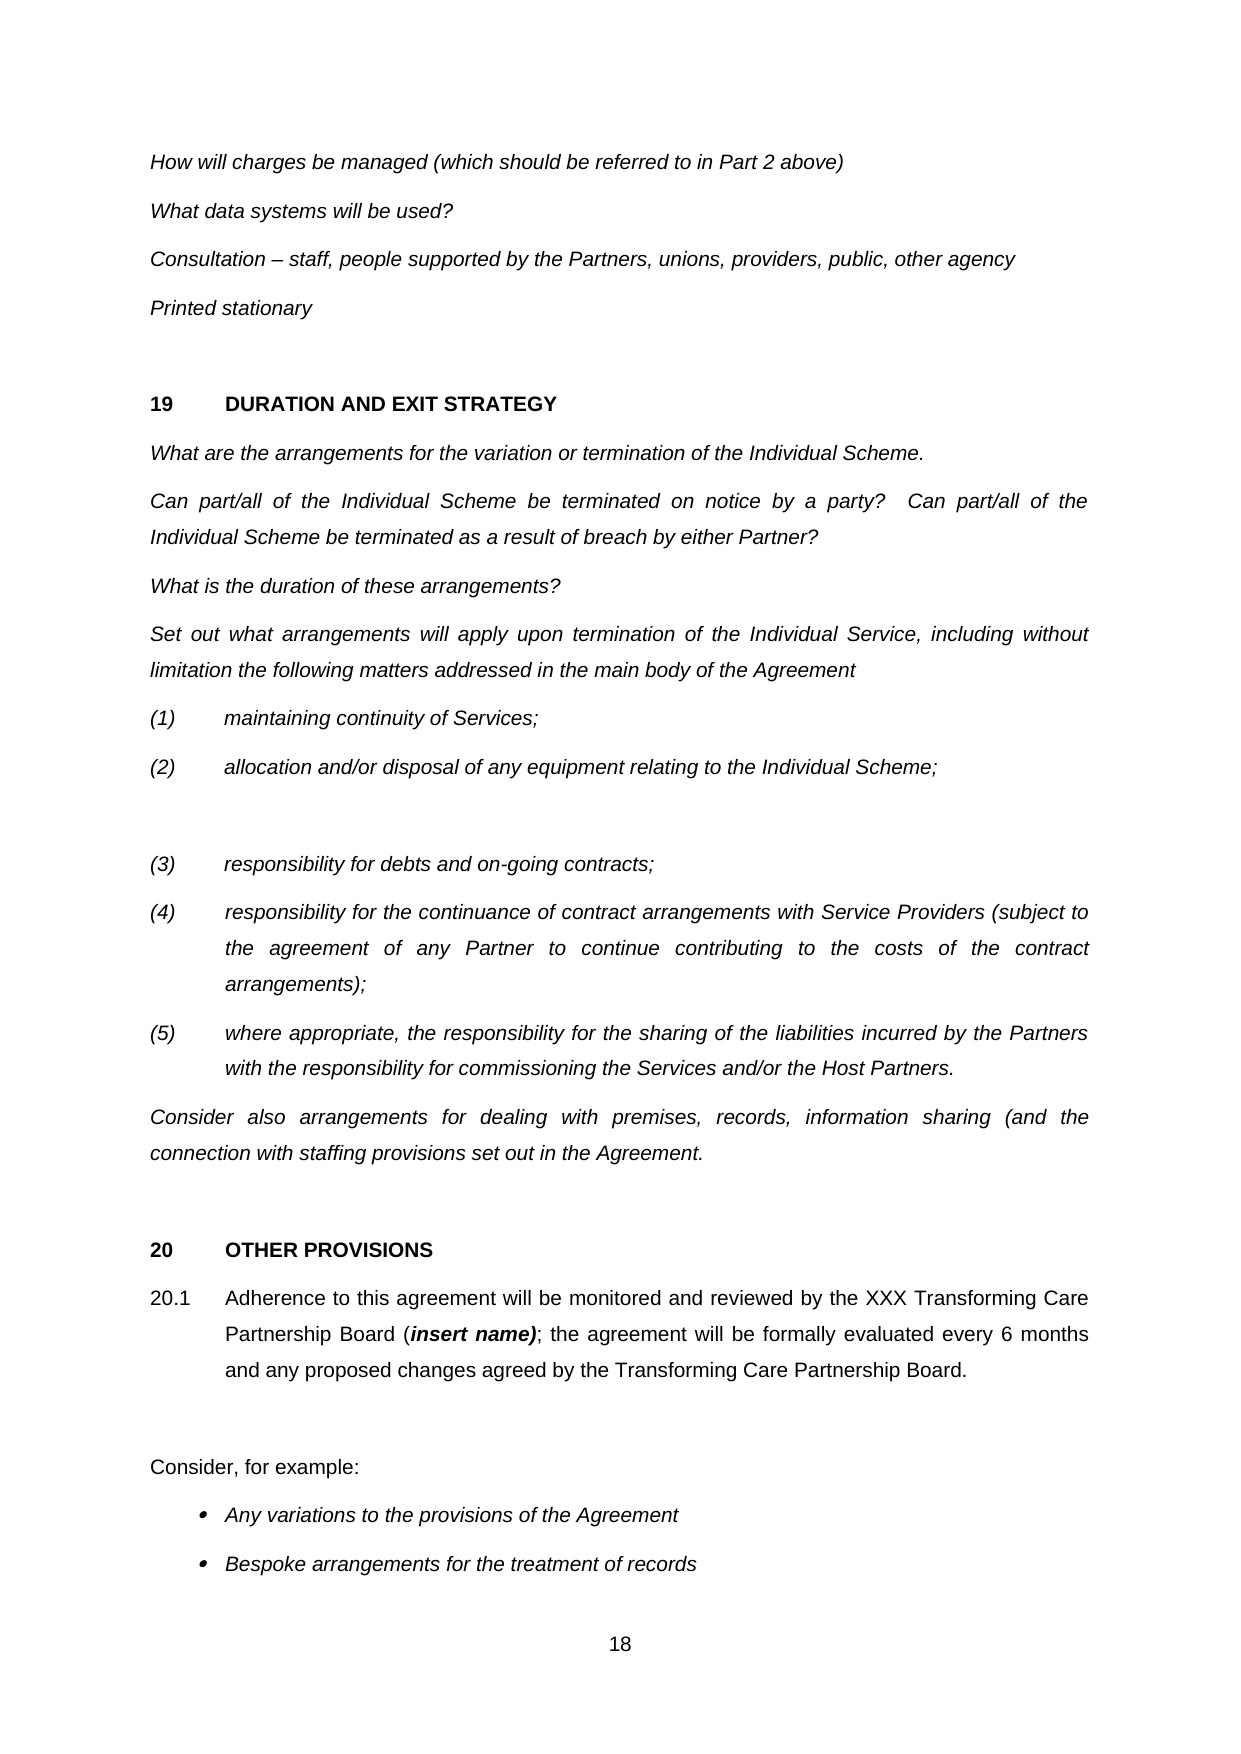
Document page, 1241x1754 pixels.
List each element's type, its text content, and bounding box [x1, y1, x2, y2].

text How will charges be managed (which should be referred to in Part 2 above) [150, 150, 1090, 174]
text Any variations to the provisions of the Agreement [198, 1503, 1090, 1527]
text Can part/all of the Individual Scheme be terminated on notice by a party? Can part/all of the Individual Scheme be terminated as a result of breach by either Partner? [150, 489, 1090, 549]
text Consider, for example: [150, 1455, 1090, 1479]
text (3) responsibility for debts and on-going contracts; [150, 852, 1090, 876]
text What are the arrangements for the variation or termination of the Individual Scheme. [150, 441, 1090, 464]
text Consider also arrangements for dealing with premises, records, information sharing (and the connection with staffing provisions set out in the Agreement. [150, 1105, 1090, 1164]
text Adherence to this agreement will be monitored and reviewed by the XXX Transforming Care Partnership Board (insert name); the agreement will be formally evaluated every 6 months and any proposed changes agreed by the Transforming Care Partnership Board. [150, 1286, 1090, 1382]
list DURATION and EXIT STRATEGY [150, 392, 1090, 416]
text Consultation – staff, people supported by the Partners, unions, providers, public, other agency [150, 247, 1090, 271]
text What is the duration of these arrangements? [150, 573, 1090, 597]
text What data systems will be used? [150, 198, 1090, 222]
text (5) where appropriate, the responsibility for the sharing of the liabilities incurred by the Partners with the responsibility for commissioning the Services and/or the Host Partners. [150, 1020, 1090, 1080]
list OTHER PROVISIONS [150, 1237, 1090, 1261]
text Printed stationary [150, 295, 1090, 319]
text (1) maintaining continuity of Services; [150, 706, 1090, 730]
text (2) allocation and/or disposal of any equipment relating to the Individual Scheme; [150, 755, 1090, 779]
text Bespoke arrangements for the treatment of records [198, 1552, 1090, 1576]
text (4) responsibility for the continuance of contract arrangements with Service Providers (subject to the agreement of any Partner to continue contributing to the costs of the contract arrangements); [150, 900, 1090, 996]
text Set out what arrangements will apply upon termination of the Individual Service, including without limitation the following matters addressed in the main body of the Agreement [150, 622, 1090, 682]
